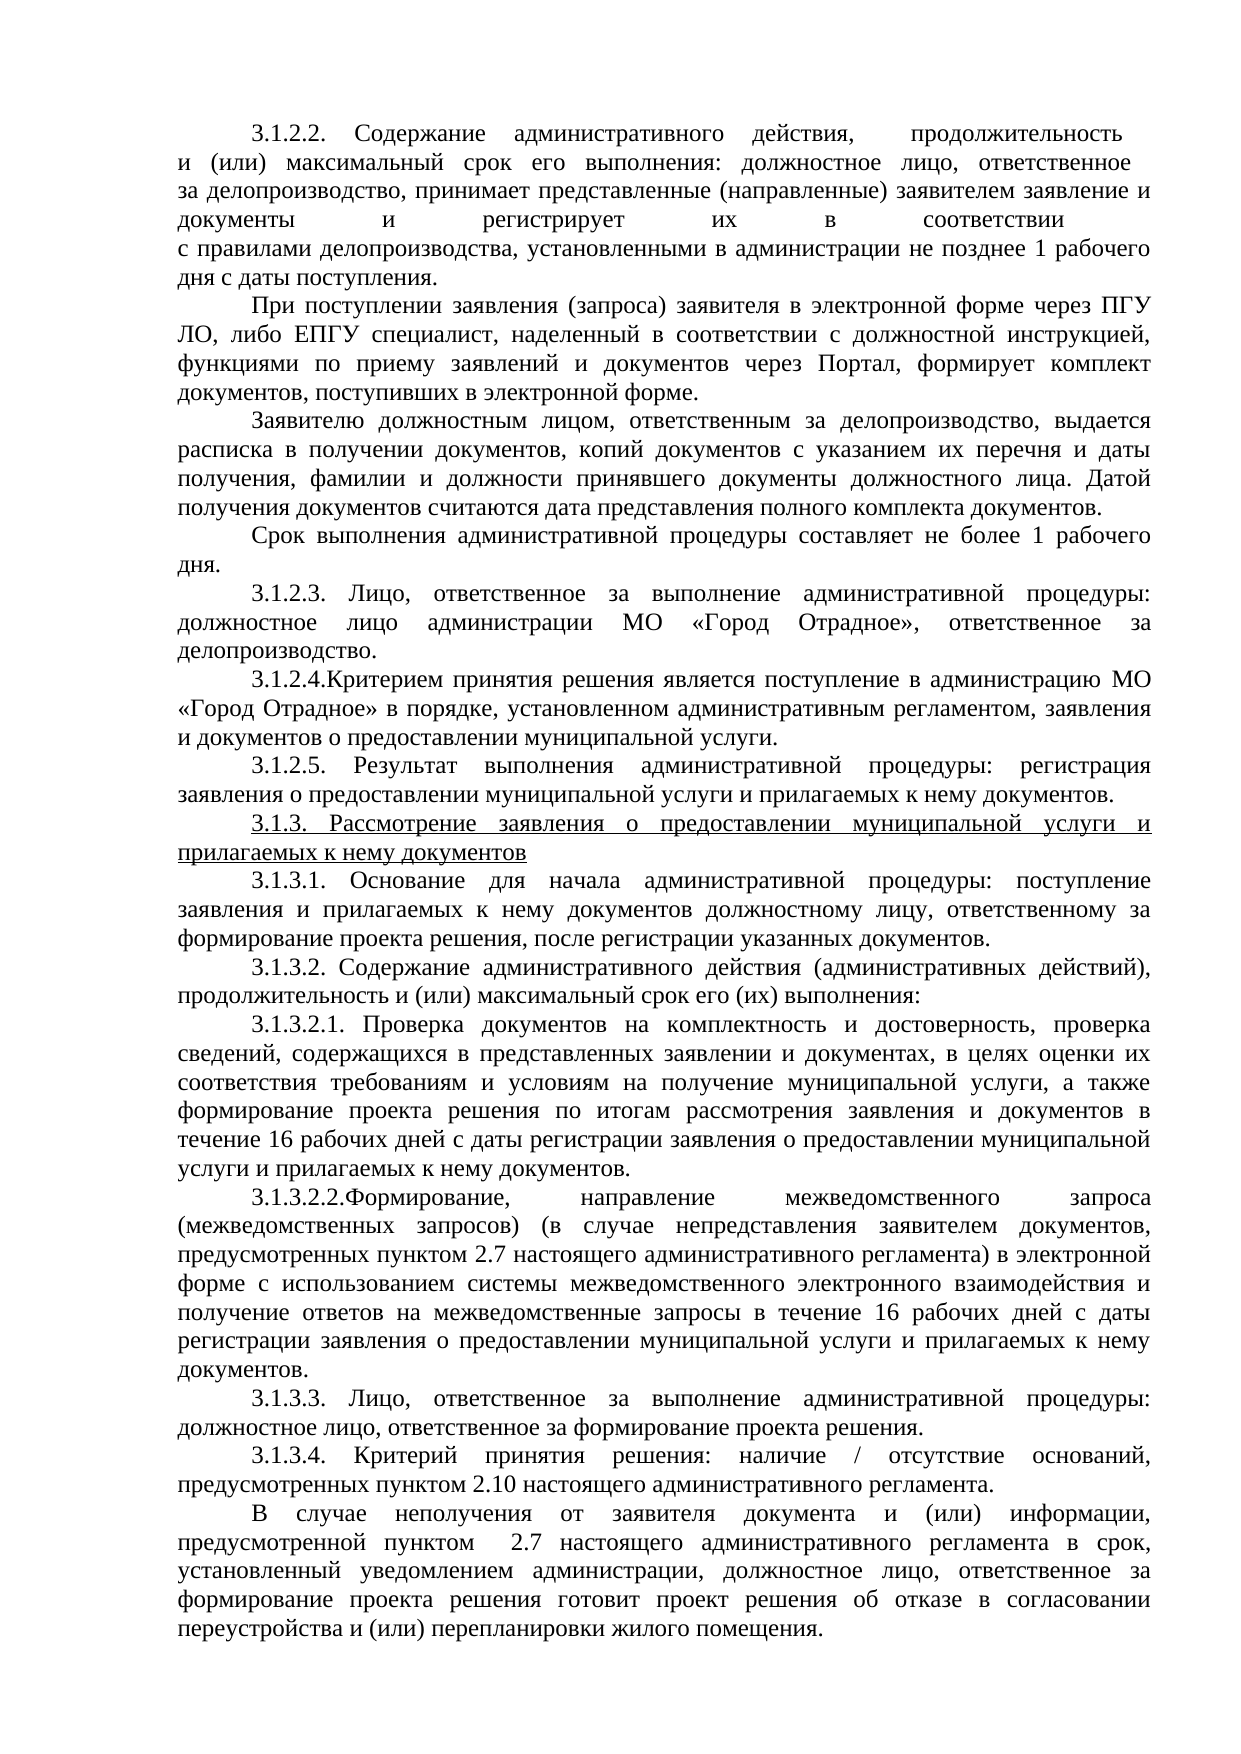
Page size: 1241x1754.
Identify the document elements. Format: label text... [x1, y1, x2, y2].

title 3.1.2.2. Содержание административного действия, продолжительность и (или) максимальный срок его выполнения: должностное лицо, ответственное за делопроизводство, принимает представленные (направленные) заявителем заявление и документы и регистрирует их в соответствии с правилами делопроизводства, установленными в администрации не позднее 1 рабочего дня с даты поступления. [177, 118, 1152, 291]
text 3.1.3.4. Критерий принятия решения: наличие / отсутствие оснований, предусмотренных пунктом 2.10 настоящего административного регламента. [177, 1441, 1152, 1498]
title 3.1.2.5. Результат выполнения административной процедуры: регистрация заявления о предоставлении муниципальной услуги и прилагаемых к нему документов. [177, 751, 1152, 808]
text В случае неполучения от заявителя документа и (или) информации, предусмотренной пунктом 2.7 настоящего административного регламента в срок, установленный уведомлением администрации, должностное лицо, ответственное за формирование проекта решения готовит проект решения об отказе в согласовании переустройства и (или) перепланировки жилого помещения. [177, 1498, 1152, 1642]
title 3.1.3. Рассмотрение заявления о предоставлении муниципальной услуги и прилагаемых к нему документов [177, 808, 1152, 866]
text 3.1.3.2. Содержание административного действия (административных действий), продолжительность и (или) максимальный срок его (их) выполнения: [177, 952, 1152, 1009]
text Срок выполнения административной процедуры составляет не более 1 рабочего дня. [177, 521, 1152, 578]
text Заявителю должностным лицом, ответственным за делопроизводство, выдается расписка в получении документов, копий документов с указанием их перечня и даты получения, фамилии и должности принявшего документы должностного лица. Датой получения документов считаются дата представления полного комплекта документов. [177, 406, 1152, 521]
text 3.1.3.2.2.Формирование, направление межведомственного запроса (межведомственных запросов) (в случае непредставления заявителем документов, предусмотренных пунктом 2.7 настоящего административного регламента) в электронной форме с использованием системы межведомственного электронного взаимодействия и получение ответов на межведомственные запросы в течение 16 рабочих дней с даты регистрации заявления о предоставлении муниципальной услуги и прилагаемых к нему документов. [177, 1182, 1152, 1383]
text При поступлении заявления (запроса) заявителя в электронной форме через ПГУ ЛО, либо ЕПГУ специалист, наделенный в соответствии с должностной инструкцией, функциями по приему заявлений и документов через Портал, формирует комплект документов, поступивших в электронной форме. [177, 291, 1152, 406]
title 3.1.2.3. Лицо, ответственное за выполнение административной процедуры: должностное лицо администрации МО «Город Отрадное», ответственное за делопроизводство. [177, 578, 1152, 664]
text 3.1.3.3. Лицо, ответственное за выполнение административной процедуры: должностное лицо, ответственное за формирование проекта решения. [177, 1383, 1152, 1441]
text 3.1.3.2.1. Проверка документов на комплектность и достоверность, проверка сведений, содержащихся в представленных заявлении и документах, в целях оценки их соответствия требованиям и условиям на получение муниципальной услуги, а также формирование проекта решения по итогам рассмотрения заявления и документов в течение 16 рабочих дней с даты регистрации заявления о предоставлении муниципальной услуги и прилагаемых к нему документов. [177, 1009, 1152, 1182]
text 3.1.3.1. Основание для начала административной процедуры: поступление заявления и прилагаемых к нему документов должностному лицу, ответственному за формирование проекта решения, после регистрации указанных документов. [177, 866, 1152, 952]
title 3.1.2.4.Критерием принятия решения является поступление в администрацию МО «Город Отрадное» в порядке, установленном административным регламентом, заявления и документов о предоставлении муниципальной услуги. [177, 664, 1152, 751]
